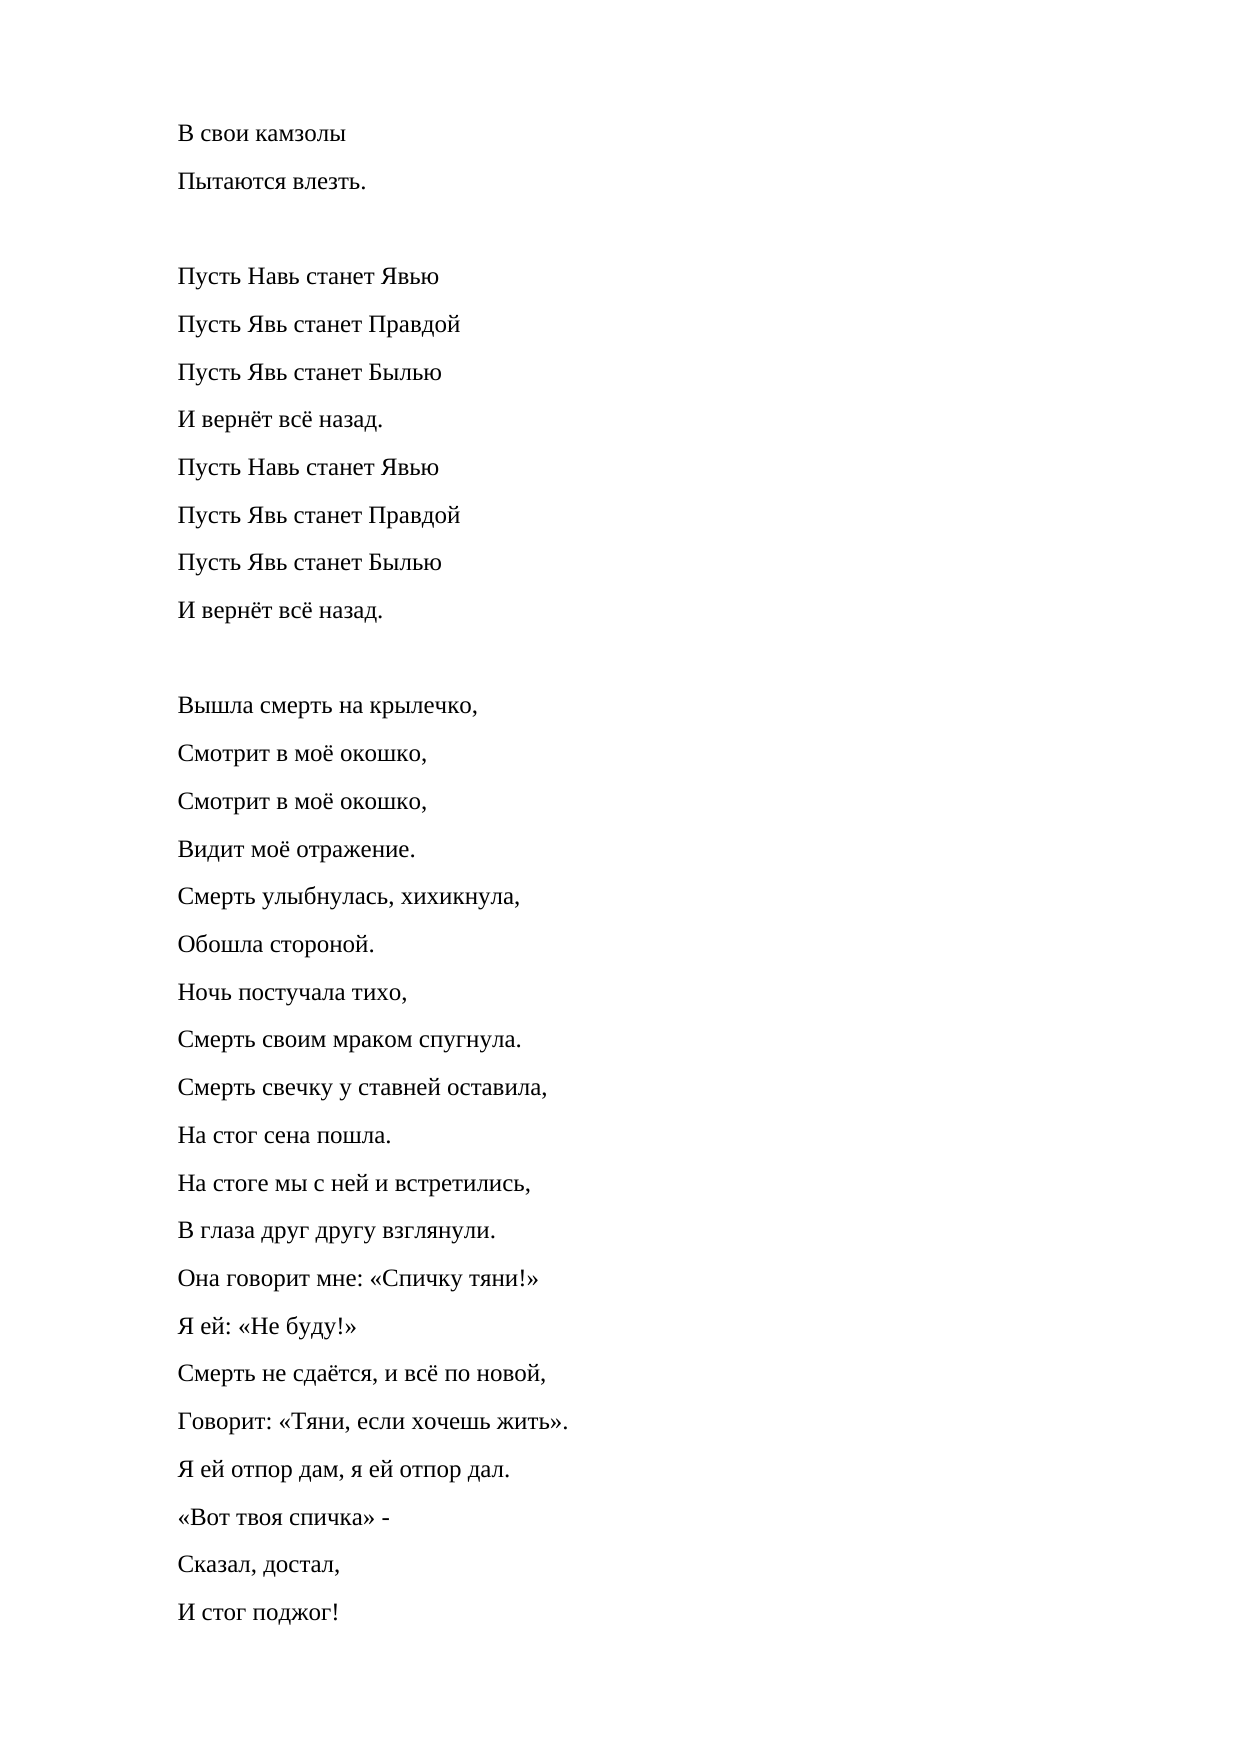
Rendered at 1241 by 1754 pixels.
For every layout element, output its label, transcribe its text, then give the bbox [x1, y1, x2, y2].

text Пусть Явь станет Былью [177, 547, 1152, 576]
text Видит моё отражение. [177, 834, 1152, 862]
text Я ей: «Не буду!» [177, 1311, 1152, 1339]
text В глаза друг другу взглянули. [177, 1215, 1152, 1244]
text Я ей отпор дам, я ей отпор дал. [177, 1454, 1152, 1483]
text Пусть Явь станет Былью [177, 357, 1152, 385]
text Обошла стороной. [177, 929, 1152, 958]
text Вышла смерть на крылечко, [177, 691, 1152, 719]
text Она говорит мне: «Спичку тяни!» [177, 1263, 1152, 1292]
text «Вот твоя спичка» - [177, 1502, 1152, 1530]
text Говорит: «Тяни, если хочешь жить». [177, 1406, 1152, 1435]
text В свои камзолы [177, 118, 1152, 147]
text Пусть Явь станет Правдой [177, 309, 1152, 338]
text На стог сена пошла. [177, 1120, 1152, 1149]
text Пусть Явь станет Правдой [177, 500, 1152, 528]
text Смотрит в моё окошко, [177, 738, 1152, 767]
text Пусть Навь станет Явью [177, 452, 1152, 481]
text Ночь постучала тихо, [177, 977, 1152, 1006]
text Пытаются влезть. [177, 166, 1152, 194]
text Смерть улыбнулась, хихикнула, [177, 881, 1152, 910]
text И вернёт всё назад. [177, 404, 1152, 433]
text Смерть не сдаётся, и всё по новой, [177, 1358, 1152, 1387]
text На стоге мы с ней и встретились, [177, 1168, 1152, 1196]
text Смерть своим мраком спугнула. [177, 1024, 1152, 1053]
text И стог поджог! [177, 1597, 1152, 1626]
text Пусть Навь станет Явью [177, 261, 1152, 290]
text Смерть свечку у ставней оставила, [177, 1072, 1152, 1101]
text И вернёт всё назад. [177, 595, 1152, 624]
text Смотрит в моё окошко, [177, 786, 1152, 815]
text Сказал, достал, [177, 1549, 1152, 1578]
